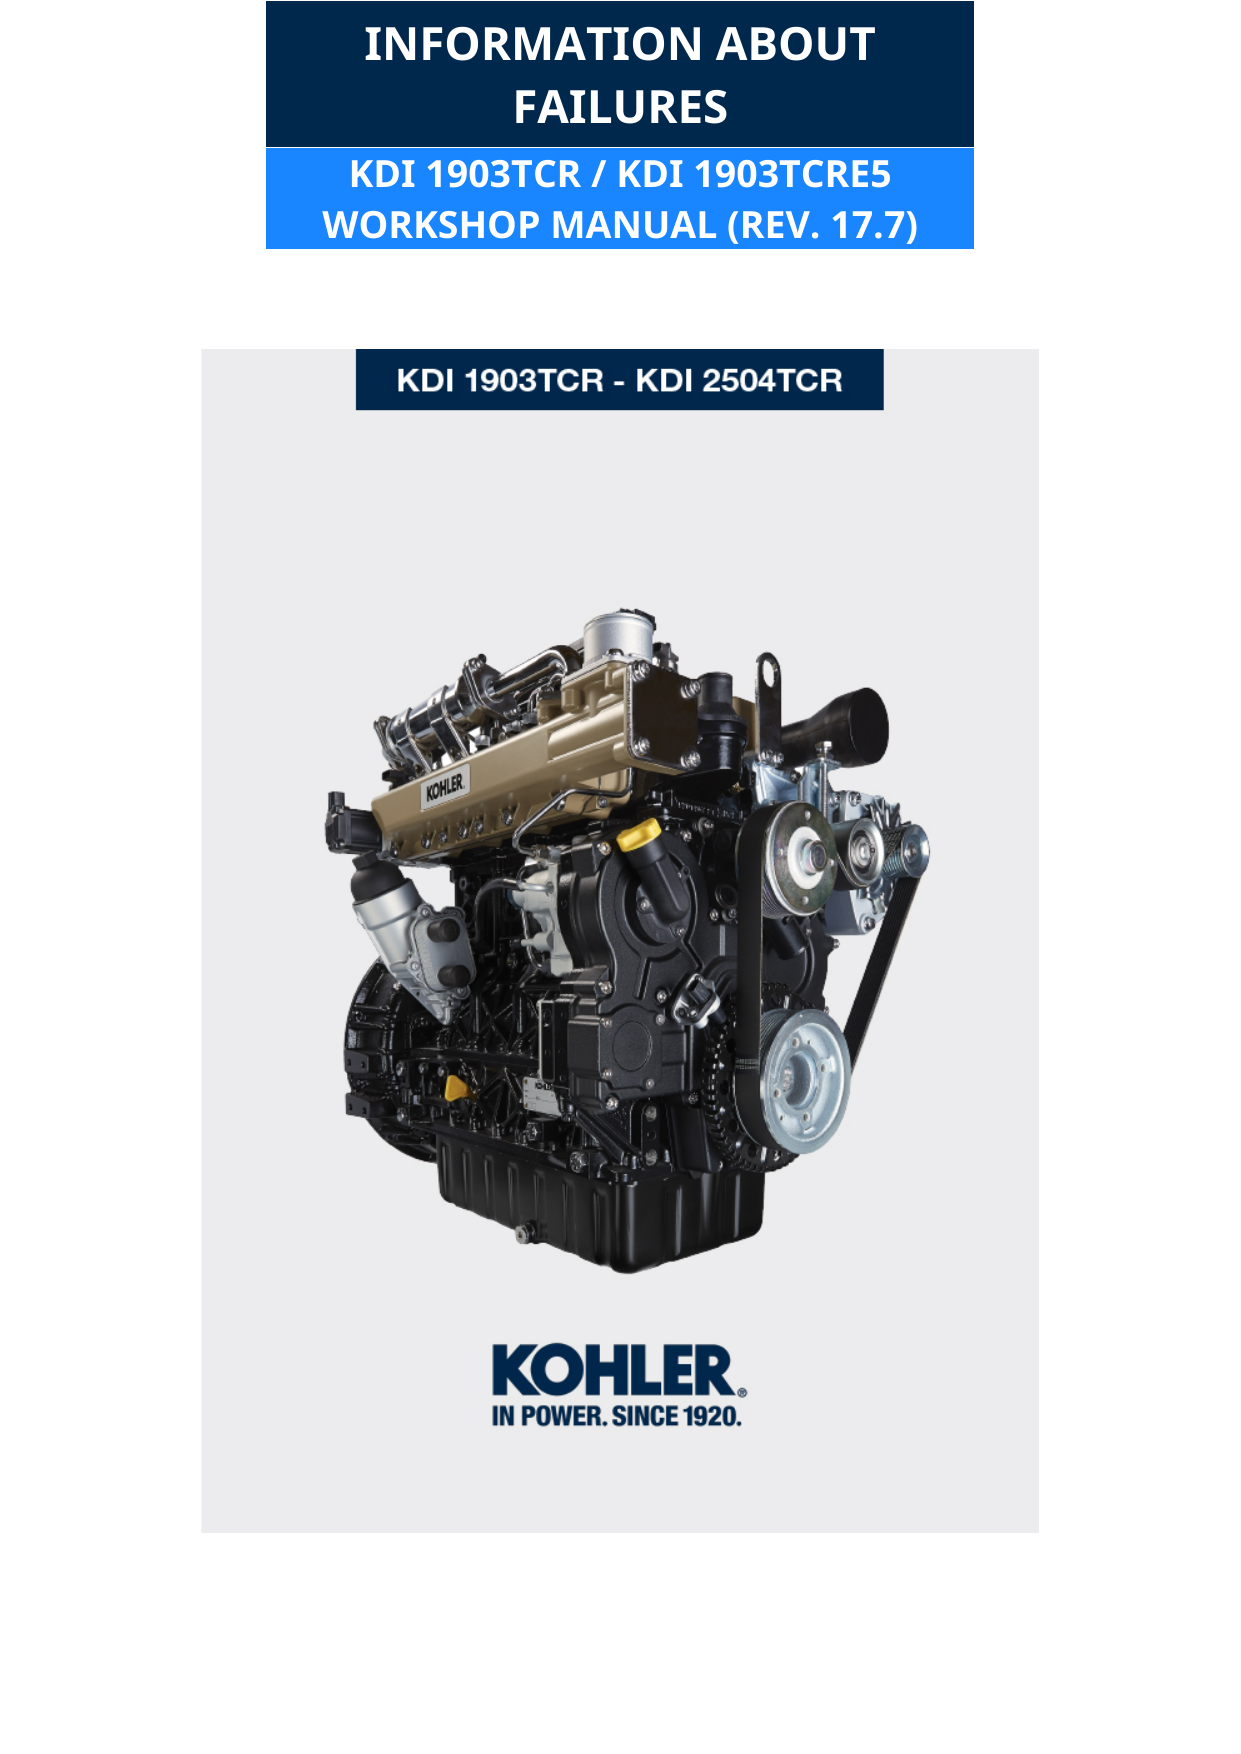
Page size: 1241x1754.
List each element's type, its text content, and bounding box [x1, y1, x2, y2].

table_cell KDI 1903TCR / KDI 1903TCRE5 Workshop manual (Rev. 17.7) [266, 148, 974, 249]
table_header Information about failures [266, 1, 974, 147]
picture [201, 349, 1039, 1533]
